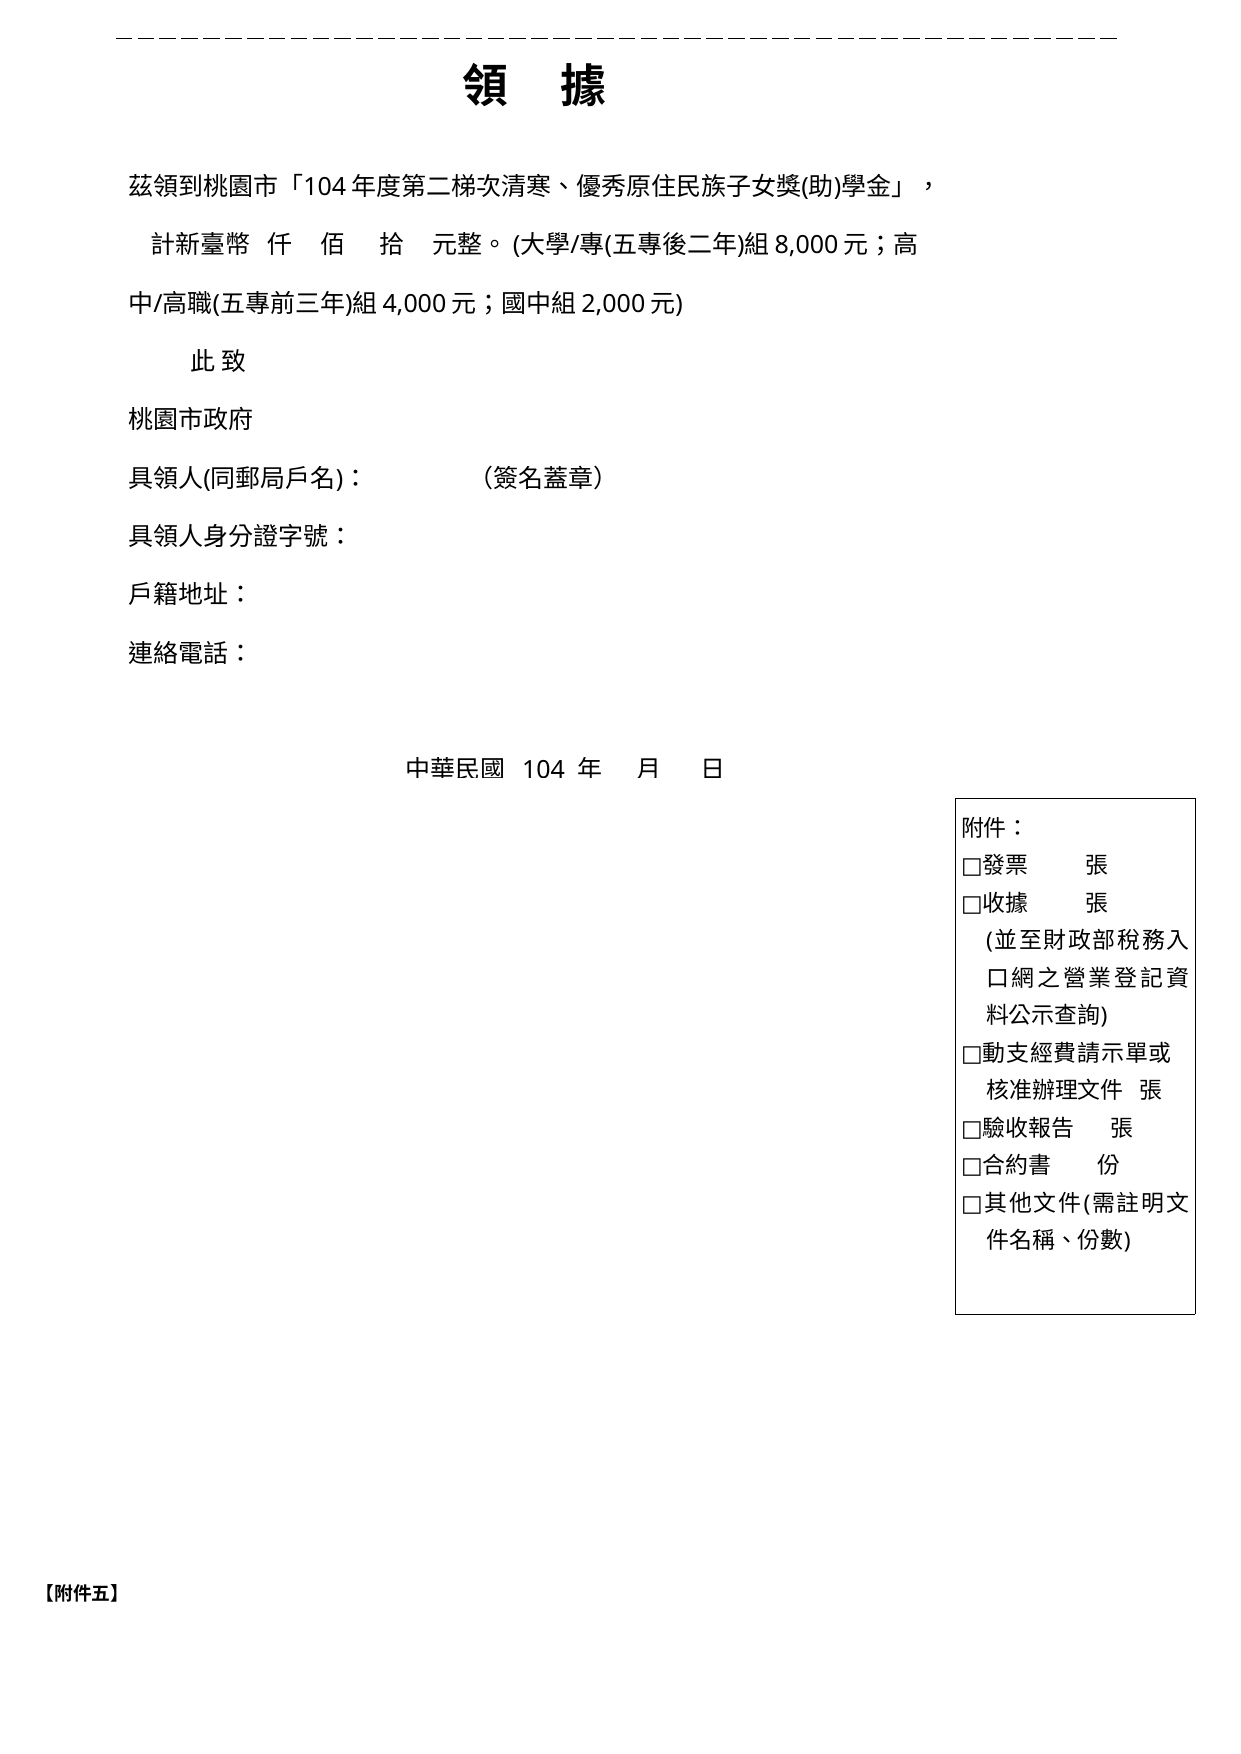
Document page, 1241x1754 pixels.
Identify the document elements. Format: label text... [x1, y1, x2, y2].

table_cell ( 憑 證 黏 貼 線 ) [116, 38, 1120, 788]
text 【附件五】 [35, 1579, 1219, 1606]
